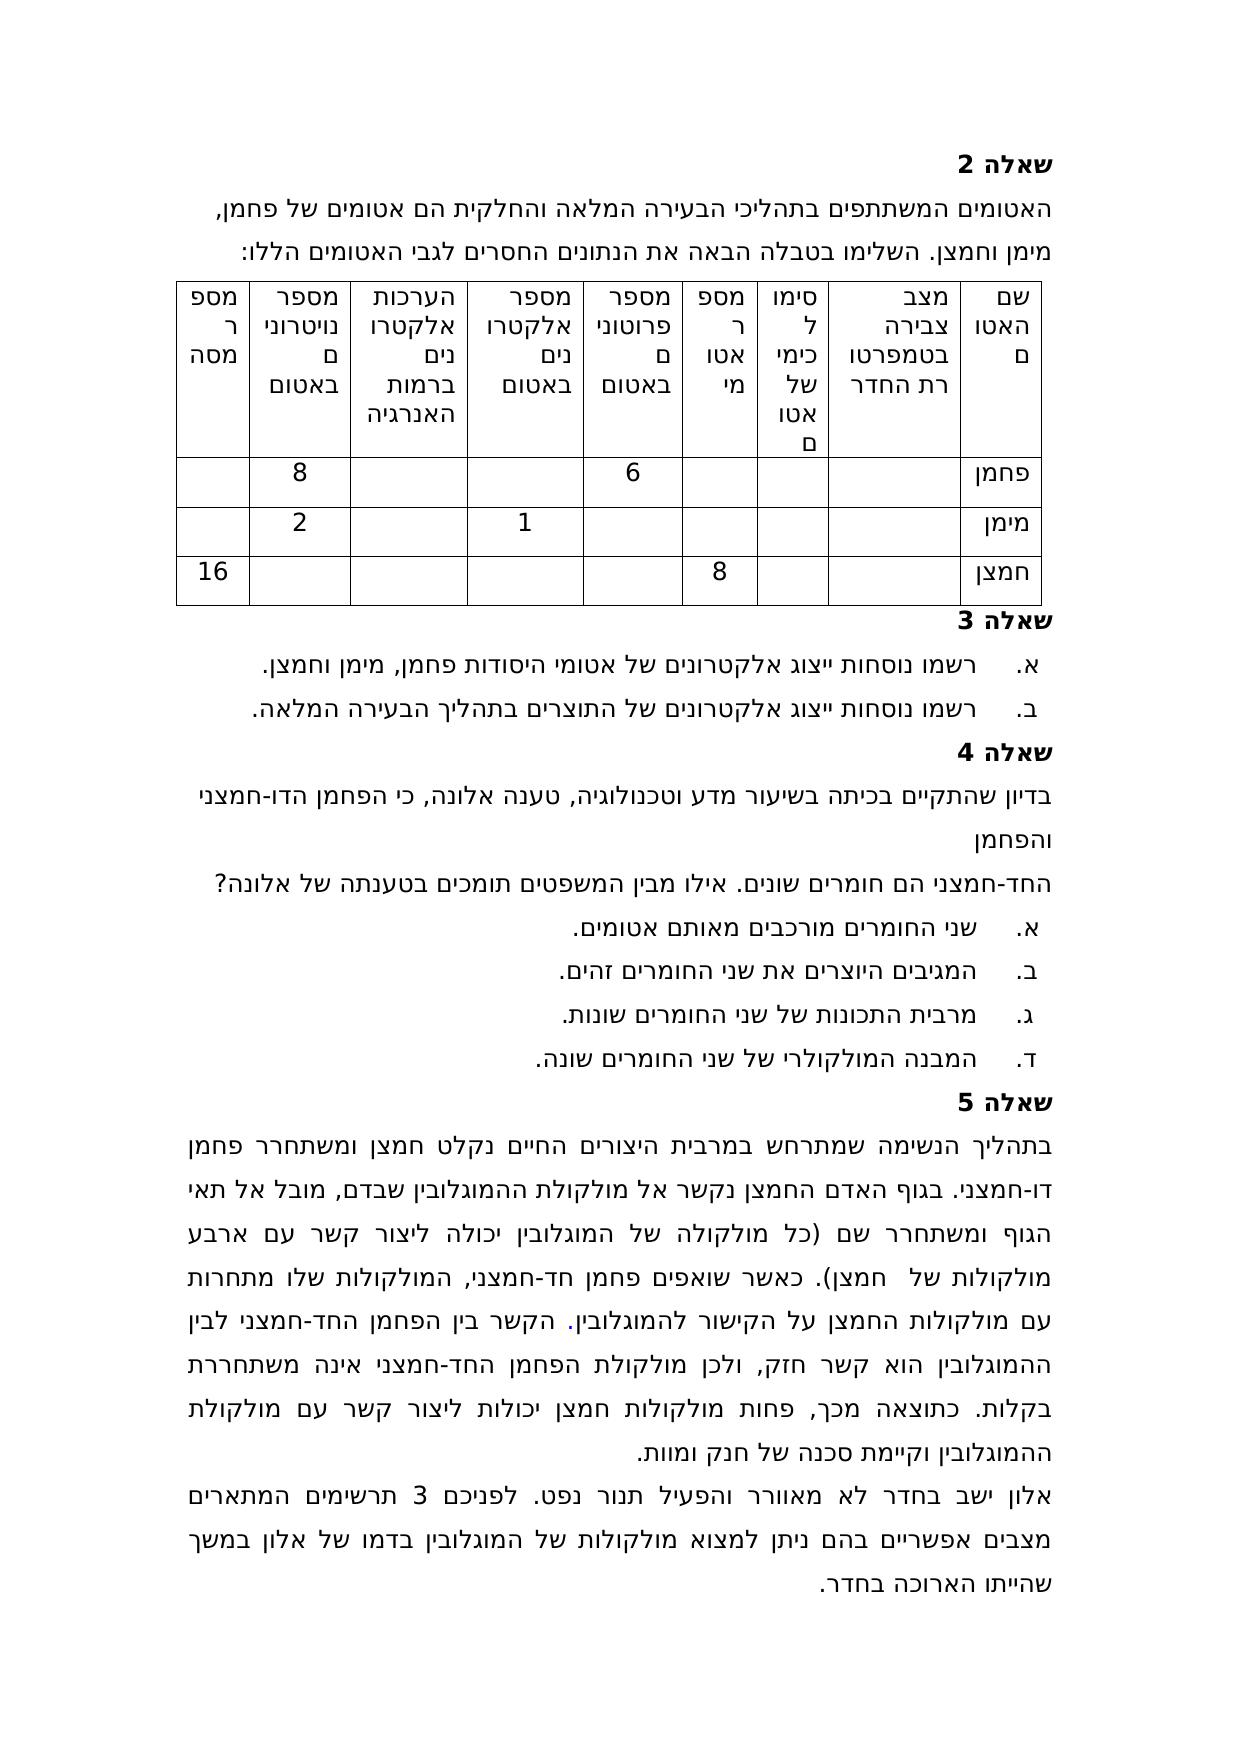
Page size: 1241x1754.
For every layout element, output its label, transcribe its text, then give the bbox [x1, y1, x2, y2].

table_cell 16 [177, 557, 249, 605]
text שאלה 3 [187, 606, 1053, 636]
text שאלה 2 [187, 150, 1053, 179]
table_header מספר אלקטרונים באטום [468, 282, 583, 457]
table_cell [250, 557, 350, 605]
text האטומים המשתתפים בתהליכי הבעירה המלאה והחלקית הם אטומים של פחמן, מימן וחמצן. השלימו בטבלה הבאה את הנתונים החסרים לגבי האטומים הללו: [187, 194, 1053, 267]
list המגיבים היוצרים את שני החומרים זהים. [187, 956, 1015, 986]
table_cell [468, 557, 583, 605]
table_cell [584, 557, 682, 605]
table_cell [177, 508, 249, 556]
table_cell [829, 458, 960, 507]
text אלון ישב בחדר לא מאוורר והפעיל תנור נפט. לפניכם 3 תרשימים המתארים מצבים אפשריים בהם ניתן למצוא מולקולות של המוגלובין בדמו של אלון במשך שהייתו הארוכה בחדר. [187, 1481, 1053, 1598]
list רשמו נוסחות ייצוג אלקטרונים של אטומי היסודות פחמן, מימן וחמצן. [187, 650, 1015, 679]
table_cell [758, 508, 828, 556]
text שאלה 4 [187, 738, 1053, 767]
table_header מספר נויטרונים באטום [250, 282, 350, 457]
text בתהליך הנשימה שמתרחש במרבית היצורים החיים נקלט חמצן ומשתחרר פחמן דו-חמצני. בגוף האדם החמצן נקשר אל מולקולת ההמוגלובין שבדם, מובל אל תאי הגוף ומשתחרר שם (כל מולקולה של המוגלובין יכולה ליצור קשר עם ארבע מולקולות של חמצן). כאשר שואפים פחמן חד-חמצני, המולקולות שלו מתחרות עם מולקולות החמצן על הקישור להמוגלובין. הקשר בין הפחמן החד-חמצני לבין ההמוגלובין הוא קשר חזק, ולכן מולקולת הפחמן החד-חמצני אינה משתחררת בקלות. כתוצאה מכך, פחות מולקולות חמצן יכולות ליצור קשר עם מולקולת ההמוגלובין וקיימת סכנה של חנק ומוות. [187, 1131, 1053, 1467]
text בדיון שהתקיים בכיתה בשיעור מדע וטכנולוגיה, טענה אלונה, כי הפחמן הדו-חמצני והפחמן [187, 781, 1053, 854]
table_header מצב צבירה בטמפרטורת החדר [829, 282, 960, 457]
table_header מספר פרוטונים באטום [584, 282, 682, 457]
table_cell [683, 458, 757, 507]
list המבנה המולקולרי של שני החומרים שונה. [187, 1044, 1015, 1073]
table_header מספר מסה [177, 282, 249, 457]
table_cell [758, 458, 828, 507]
text שאלה 5 [187, 1088, 1053, 1117]
table_cell מימן [961, 508, 1041, 556]
table_cell [829, 557, 960, 605]
table_cell 6 [584, 458, 682, 507]
table_cell [351, 458, 467, 507]
table_cell חמצן [961, 557, 1041, 605]
table_cell 8 [250, 458, 350, 507]
table_cell 2 [250, 508, 350, 556]
table_cell פחמן [961, 458, 1041, 507]
text החד-חמצני הם חומרים שונים. אילו מבין המשפטים תומכים בטענתה של אלונה? [187, 869, 1053, 898]
table_cell 1 [468, 508, 583, 556]
table_cell [829, 508, 960, 556]
table_cell [468, 458, 583, 507]
table_header מספר אטומי [683, 282, 757, 457]
list רשמו נוסחות ייצוג אלקטרונים של התוצרים בתהליך הבעירה המלאה. [187, 694, 1015, 723]
list שני החומרים מורכבים מאותם אטומים. [187, 913, 1015, 942]
table_cell [177, 458, 249, 507]
table_header הערכות אלקטרונים ברמות האנרגיה [351, 282, 467, 457]
table_cell [351, 557, 467, 605]
table_cell [351, 508, 467, 556]
table_cell [683, 508, 757, 556]
table_cell 8 [683, 557, 757, 605]
table_header שם האטום [961, 282, 1041, 457]
table_header סימול כימי של אטום [758, 282, 828, 457]
list מרבית התכונות של שני החומרים שונות. [187, 1000, 1015, 1029]
table_cell [758, 557, 828, 605]
table_cell [584, 508, 682, 556]
